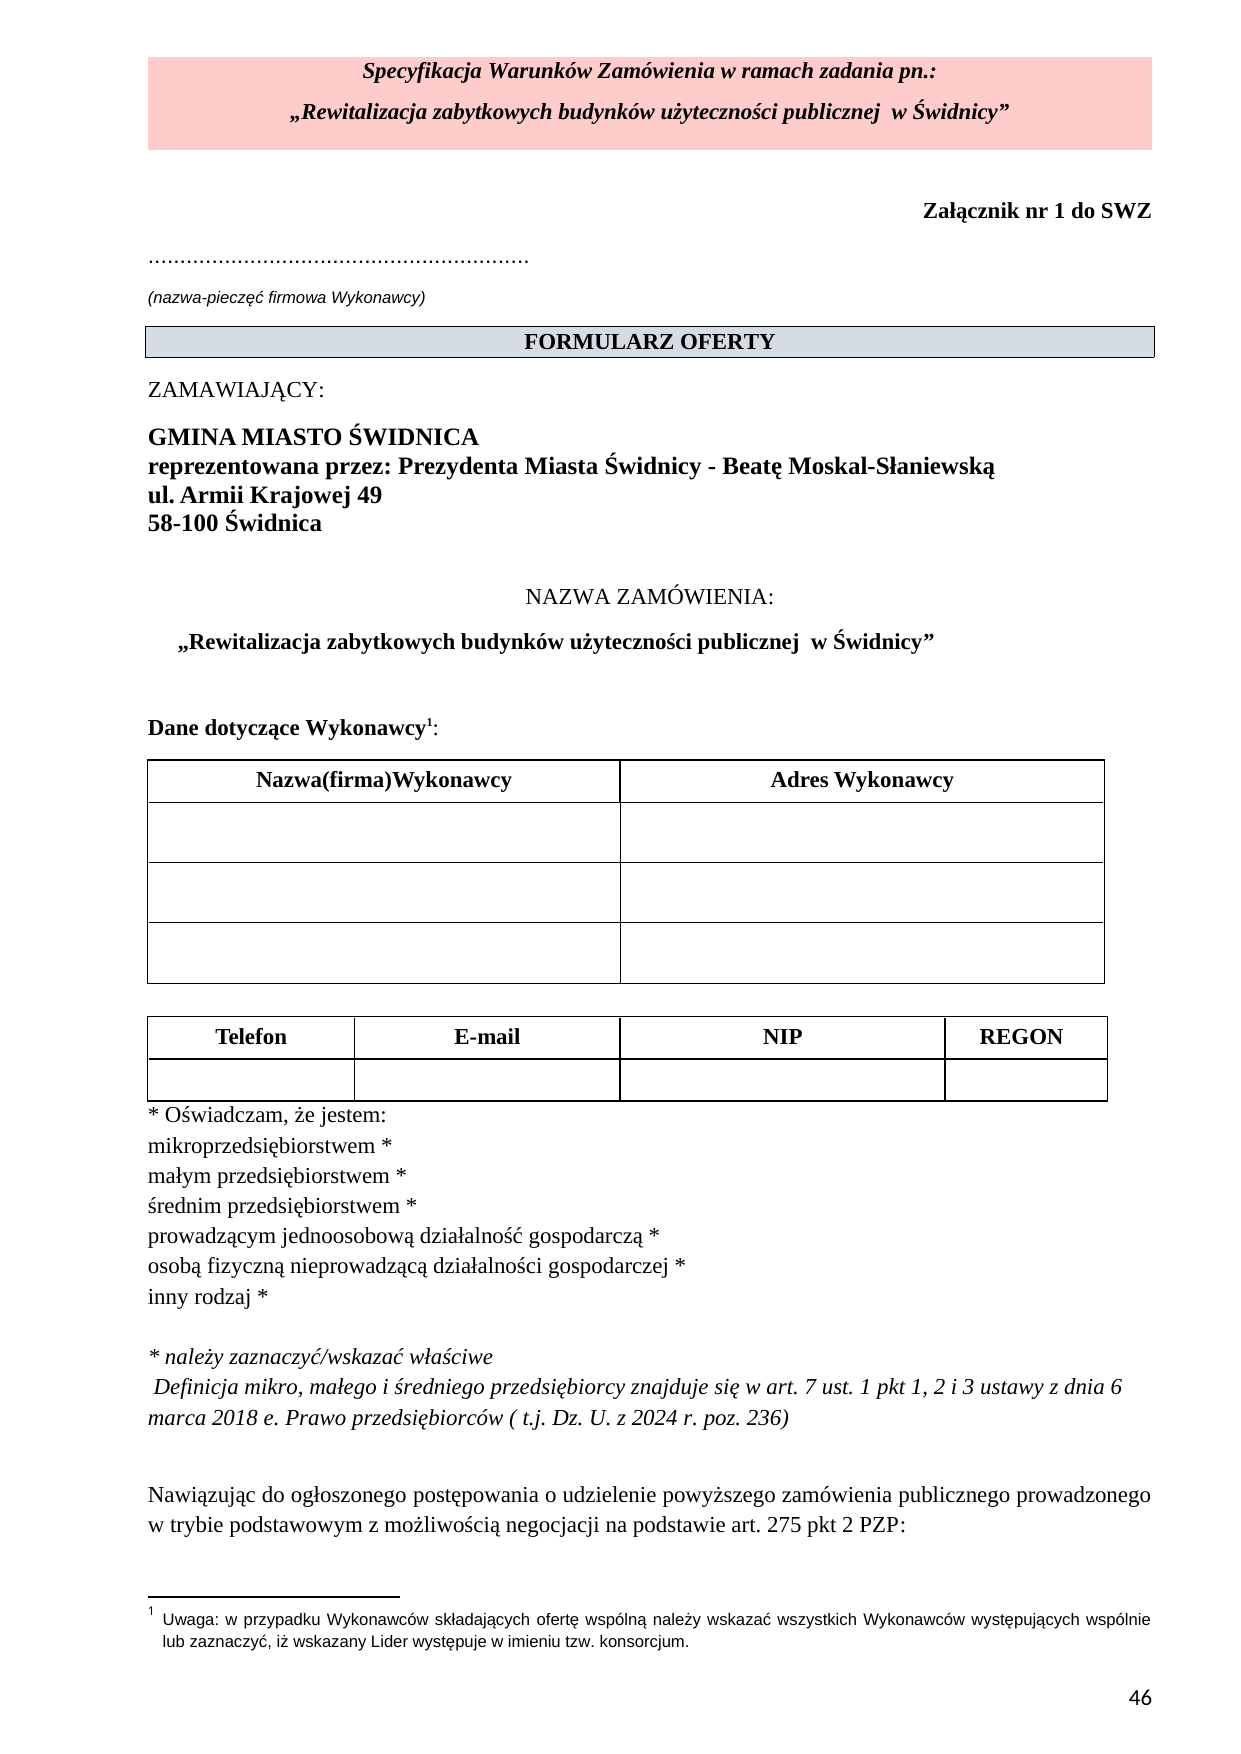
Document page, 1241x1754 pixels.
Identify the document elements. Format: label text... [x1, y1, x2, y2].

text inny rodzaj * [148, 1283, 1152, 1309]
text 58-100 Świdnica [148, 508, 1152, 537]
text GMINA MIASTO ŚWIDNICA [148, 422, 1152, 451]
table_cell [148, 801, 620, 862]
table_cell [621, 1060, 944, 1100]
text średnim przedsiębiorstwem * [148, 1192, 1152, 1218]
text Dane dotyczące Wykonawcy: [148, 713, 1152, 740]
text Załącznik nr 1 do SWZ [148, 197, 1152, 223]
table_cell [148, 922, 620, 982]
table_cell [355, 1060, 619, 1100]
text FORMULARZ OFERTY [146, 327, 1154, 357]
text małym przedsiębiorstwem * [148, 1162, 1152, 1188]
table_cell [148, 862, 620, 922]
text * Oświadczam, że jestem: [148, 1102, 1152, 1128]
table_header Nazwa(firma)Wykonawcy [148, 761, 619, 801]
table_header E-mail [355, 1017, 620, 1058]
text mikroprzedsiębiorstwem * [148, 1132, 1152, 1158]
table_cell [148, 1059, 354, 1100]
table_header NIP [621, 1017, 945, 1058]
text (nazwa-pieczęć firmowa Wykonawcy) [148, 288, 1152, 307]
text Definicja mikro, małego i średniego przedsiębiorcy znajduje się w art. 7 ust. 1 pkt 1, 2 i 3 ustawy z dnia 6 marca 2018 e. Prawo przedsiębiorców ( t.j. Dz. U. z 2024 r. poz. 236) [148, 1373, 1152, 1430]
table_header Telefon [148, 1017, 354, 1058]
table_header REGON [946, 1017, 1107, 1058]
table_cell [621, 801, 1104, 862]
text NAZWA ZAMÓWIENIA: [148, 583, 1152, 609]
text * należy zaznaczyć/wskazać właściwe [148, 1343, 1152, 1369]
text reprezentowana przez: Prezydenta Miasta Świdnicy - Beatę Moskal-Słaniewską [148, 451, 1152, 480]
text ZAMAWIAJĄCY: [148, 377, 1152, 403]
text ............................................................ [148, 242, 1152, 269]
table_cell [621, 862, 1104, 922]
table_cell [946, 1060, 1107, 1100]
table_header Adres Wykonawcy [621, 761, 1104, 801]
text prowadzącym jednoosobową działalność gospodarczą * [148, 1222, 1152, 1249]
text „Rewitalizacja zabytkowych budynków użyteczności publicznej w Świdnicy” [177, 628, 1152, 655]
text ul. Armii Krajowej 49 [148, 480, 1152, 508]
text osobą fizyczną nieprowadzącą działalności gospodarczej * [148, 1253, 1152, 1279]
text Nawiązując do ogłoszonego postępowania o udzielenie powyższego zamówienia publicznego prowadzonego w trybie podstawowym z możliwością negocjacji na podstawie art. 275 pkt 2 PZP: [148, 1481, 1152, 1537]
table_cell [621, 922, 1104, 982]
